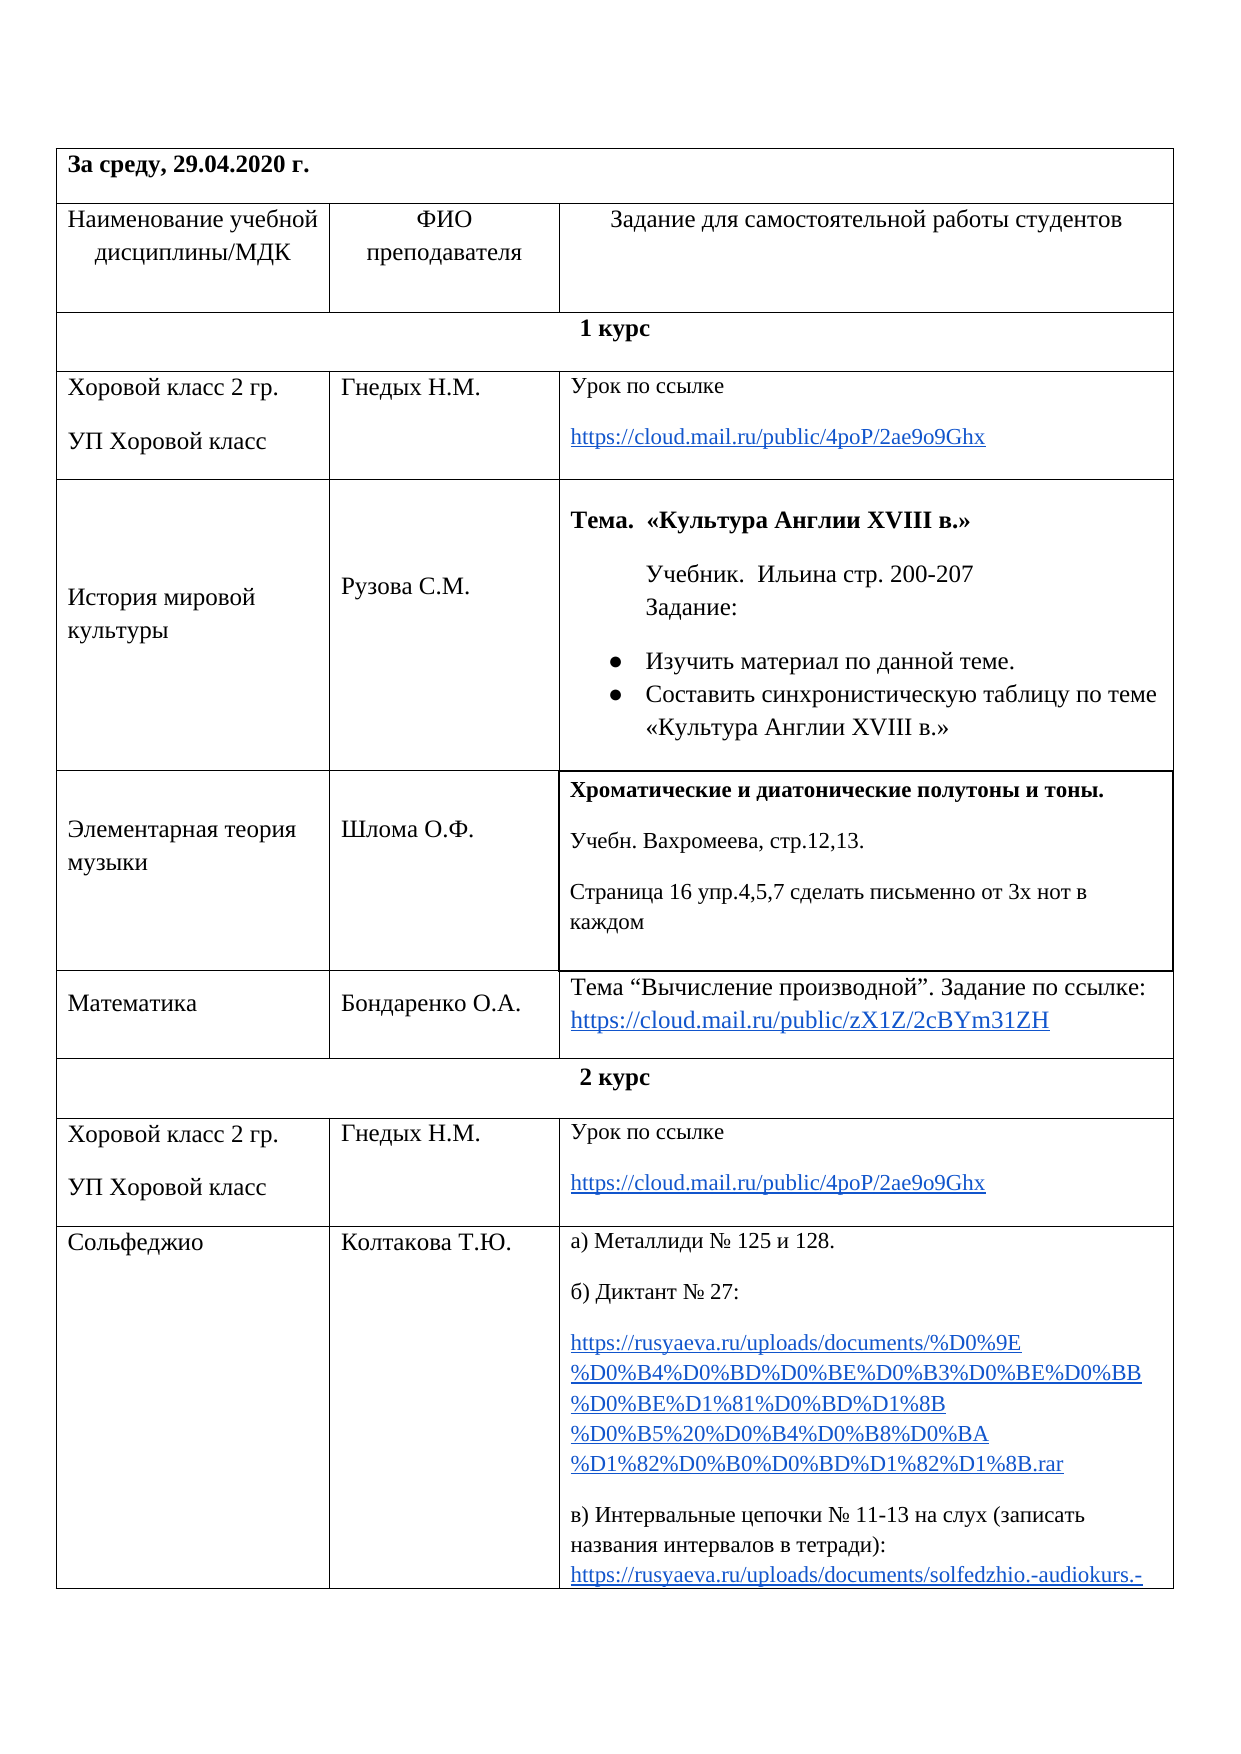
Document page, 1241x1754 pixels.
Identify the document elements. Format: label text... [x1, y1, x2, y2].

table_cell 1 курс [57, 313, 1173, 371]
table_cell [560, 1227, 1173, 1588]
table_cell Тема. «Культура Англии XVIII в.» Учебник. Ильина стр. 200-207 Задание: Изучить материал по данной теме. Составить синхронистическую таблицу по теме «Культура Англии XVIII в.» [560, 480, 1173, 770]
table_cell Урок по ссылке https://cloud.mail.ru/public/4poP/2ae9o9Ghx [560, 372, 1173, 479]
table_cell Урок по ссылке https://cloud.mail.ru/public/4poP/2ae9o9Ghx [560, 1119, 1173, 1226]
table_cell ФИО преподавателя [330, 204, 559, 312]
table_cell Бондаренко О.А. [330, 971, 559, 1058]
table_cell Рузова С.М. [330, 480, 559, 770]
table_cell Элементарная теория музыки [57, 771, 329, 970]
table_cell Математика [57, 971, 329, 1058]
table_cell Шлома О.Ф. [330, 771, 558, 970]
table_cell Хроматические и диатонические полутоны и тоны. Учебн. Вахромеева, стр.12,13. Страница 16 упр.4,5,7 сделать письменно от 3х нот в каждом [560, 772, 1172, 970]
table_cell Хоровой класс 2 гр. УП Хоровой класс [57, 372, 329, 479]
table_cell Тема “Вычисление производной”. Задание по ссылке: https://cloud.mail.ru/public/zX1Z/2cBYm31ZH [560, 972, 1173, 1058]
table_cell История мировой культуры [57, 480, 329, 770]
table_cell Хоровой класс 2 гр. УП Хоровой класс [57, 1119, 329, 1226]
table_cell Гнедых Н.М. [330, 372, 559, 479]
table_header За среду, 29.04.2020 г. [57, 149, 1173, 203]
table_cell Задание для самостоятельной работы студентов [560, 204, 1173, 312]
table_cell Гнедых Н.М. [330, 1119, 559, 1226]
table_cell 2 курс [57, 1059, 1173, 1117]
table_cell Наименование учебной дисциплины/МДК [57, 204, 329, 312]
table_cell Колтакова Т.Ю. [330, 1227, 559, 1588]
table_cell Сольфеджио [57, 1227, 329, 1588]
